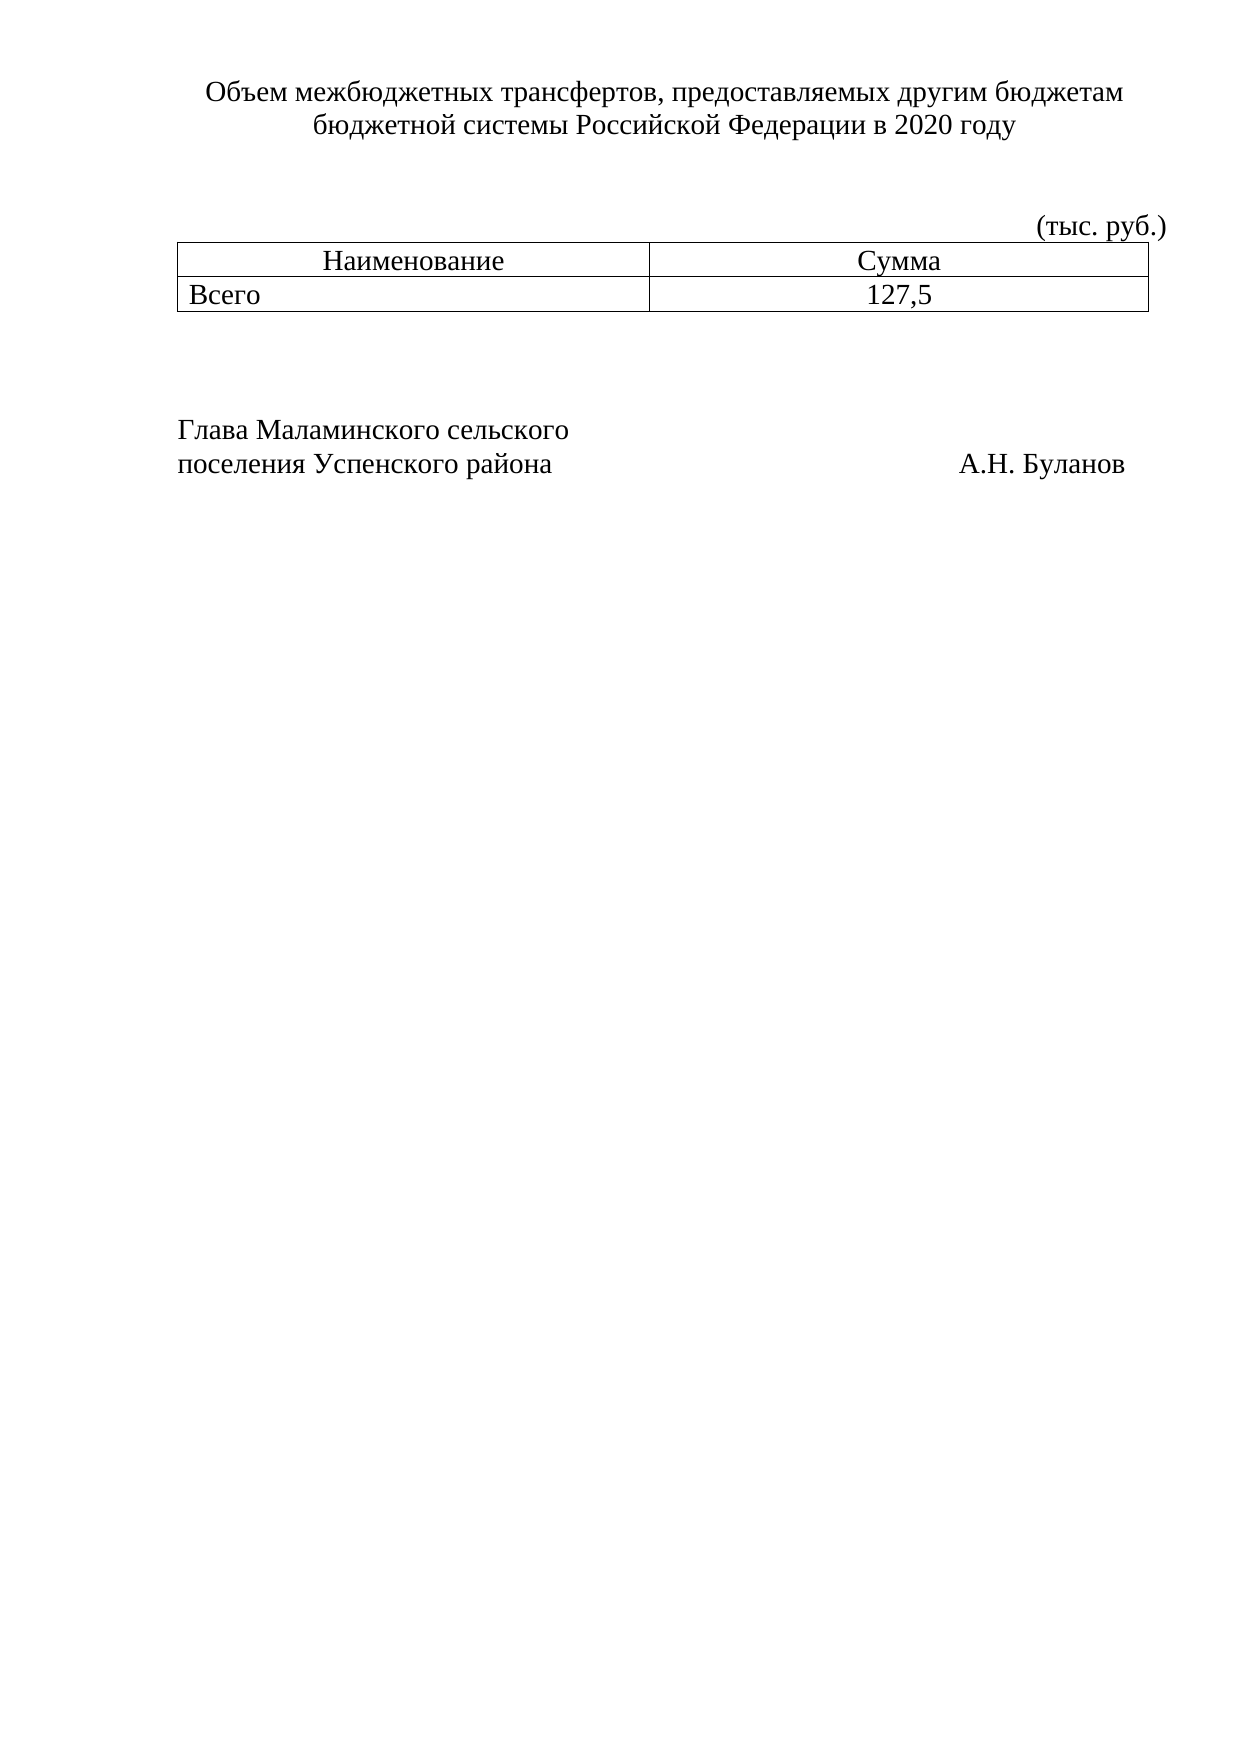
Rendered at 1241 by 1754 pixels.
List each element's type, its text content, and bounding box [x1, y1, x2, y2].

text Глава Маламинского сельского [177, 412, 1167, 446]
table_cell Всего [178, 277, 649, 311]
text Объем межбюджетных трансфертов, предоставляемых другим бюджетам бюджетной системы Российской Федерации в 2020 году [162, 74, 1167, 141]
table_header Сумма [650, 243, 1148, 276]
text поселения Успенского района А.Н. Буланов [177, 446, 1167, 479]
table_cell 127,5 [650, 277, 1148, 311]
text (тыс. руб.) [162, 208, 1167, 242]
table_header Наименование [178, 243, 649, 276]
